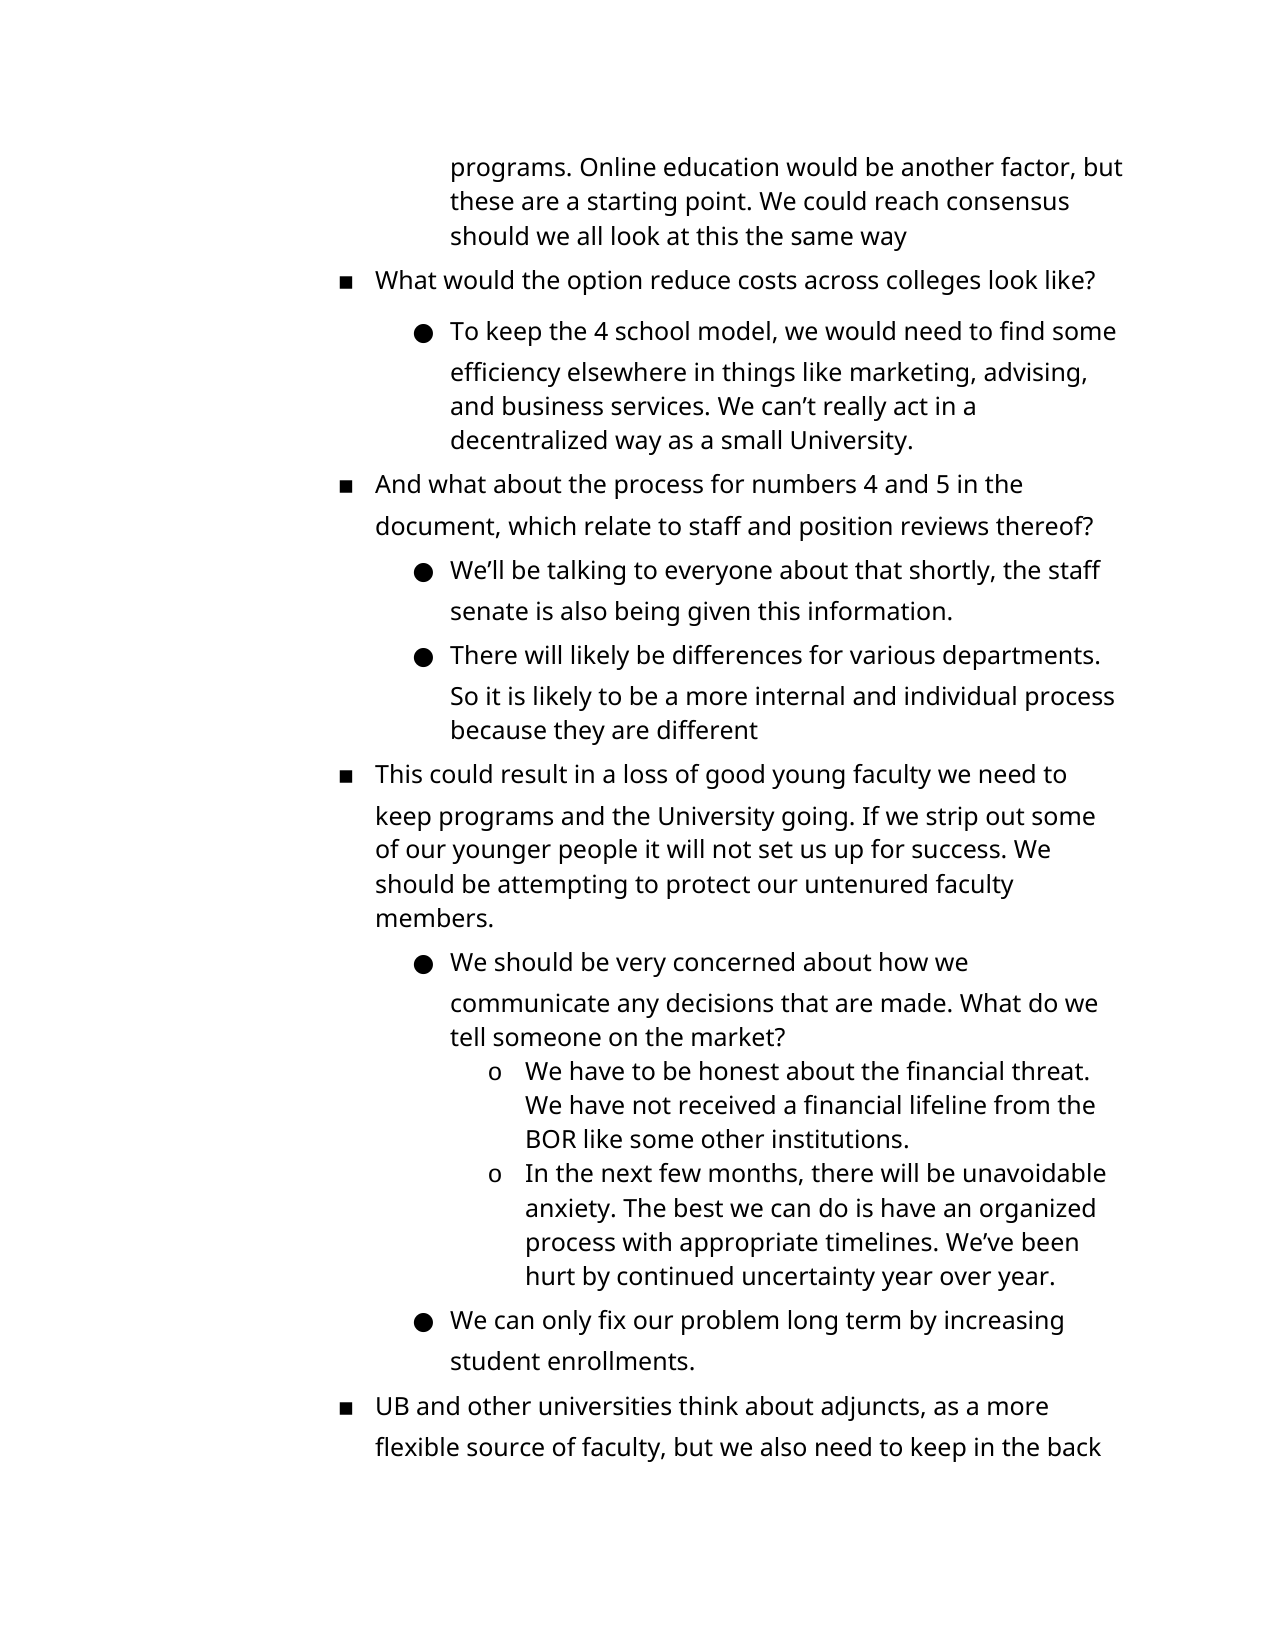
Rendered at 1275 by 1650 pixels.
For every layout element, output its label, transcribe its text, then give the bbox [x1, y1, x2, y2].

list We should be very concerned about how we communicate any decisions that are made. What do we tell someone on the market? [412, 934, 1125, 1054]
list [337, 1378, 1125, 1463]
list We have to be honest about the financial threat. We have not received a financial lifeline from the BOR like some other institutions. [487, 1054, 1125, 1156]
list This could result in a loss of good young faculty we need to keep programs and the University going. If we strip out some of our younger people it will not set us up for success. We should be attempting to protect our untenured faculty members. [337, 747, 1125, 934]
list To keep the 4 school model, we would need to find some efficiency elsewhere in things like marketing, advising, and business services. We can’t really act in a decentralized way as a small University. [412, 303, 1125, 457]
list In the next few months, there will be unavoidable anxiety. The best we can do is have an organized process with appropriate timelines. We’ve been hurt by continued uncertainty year over year. [487, 1156, 1125, 1293]
list We’ll be talking to everyone about that shortly, the staff senate is also being given this information. [412, 542, 1125, 627]
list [412, 150, 1125, 252]
list We can only fix our problem long term by increasing student enrollments. [412, 1293, 1125, 1378]
list There will likely be differences for various departments. So it is likely to be a more internal and individual process because they are different [412, 627, 1125, 747]
list What would the option reduce costs across colleges look like? [337, 252, 1125, 303]
list And what about the process for numbers 4 and 5 in the document, which relate to staff and position reviews thereof? [337, 457, 1125, 542]
